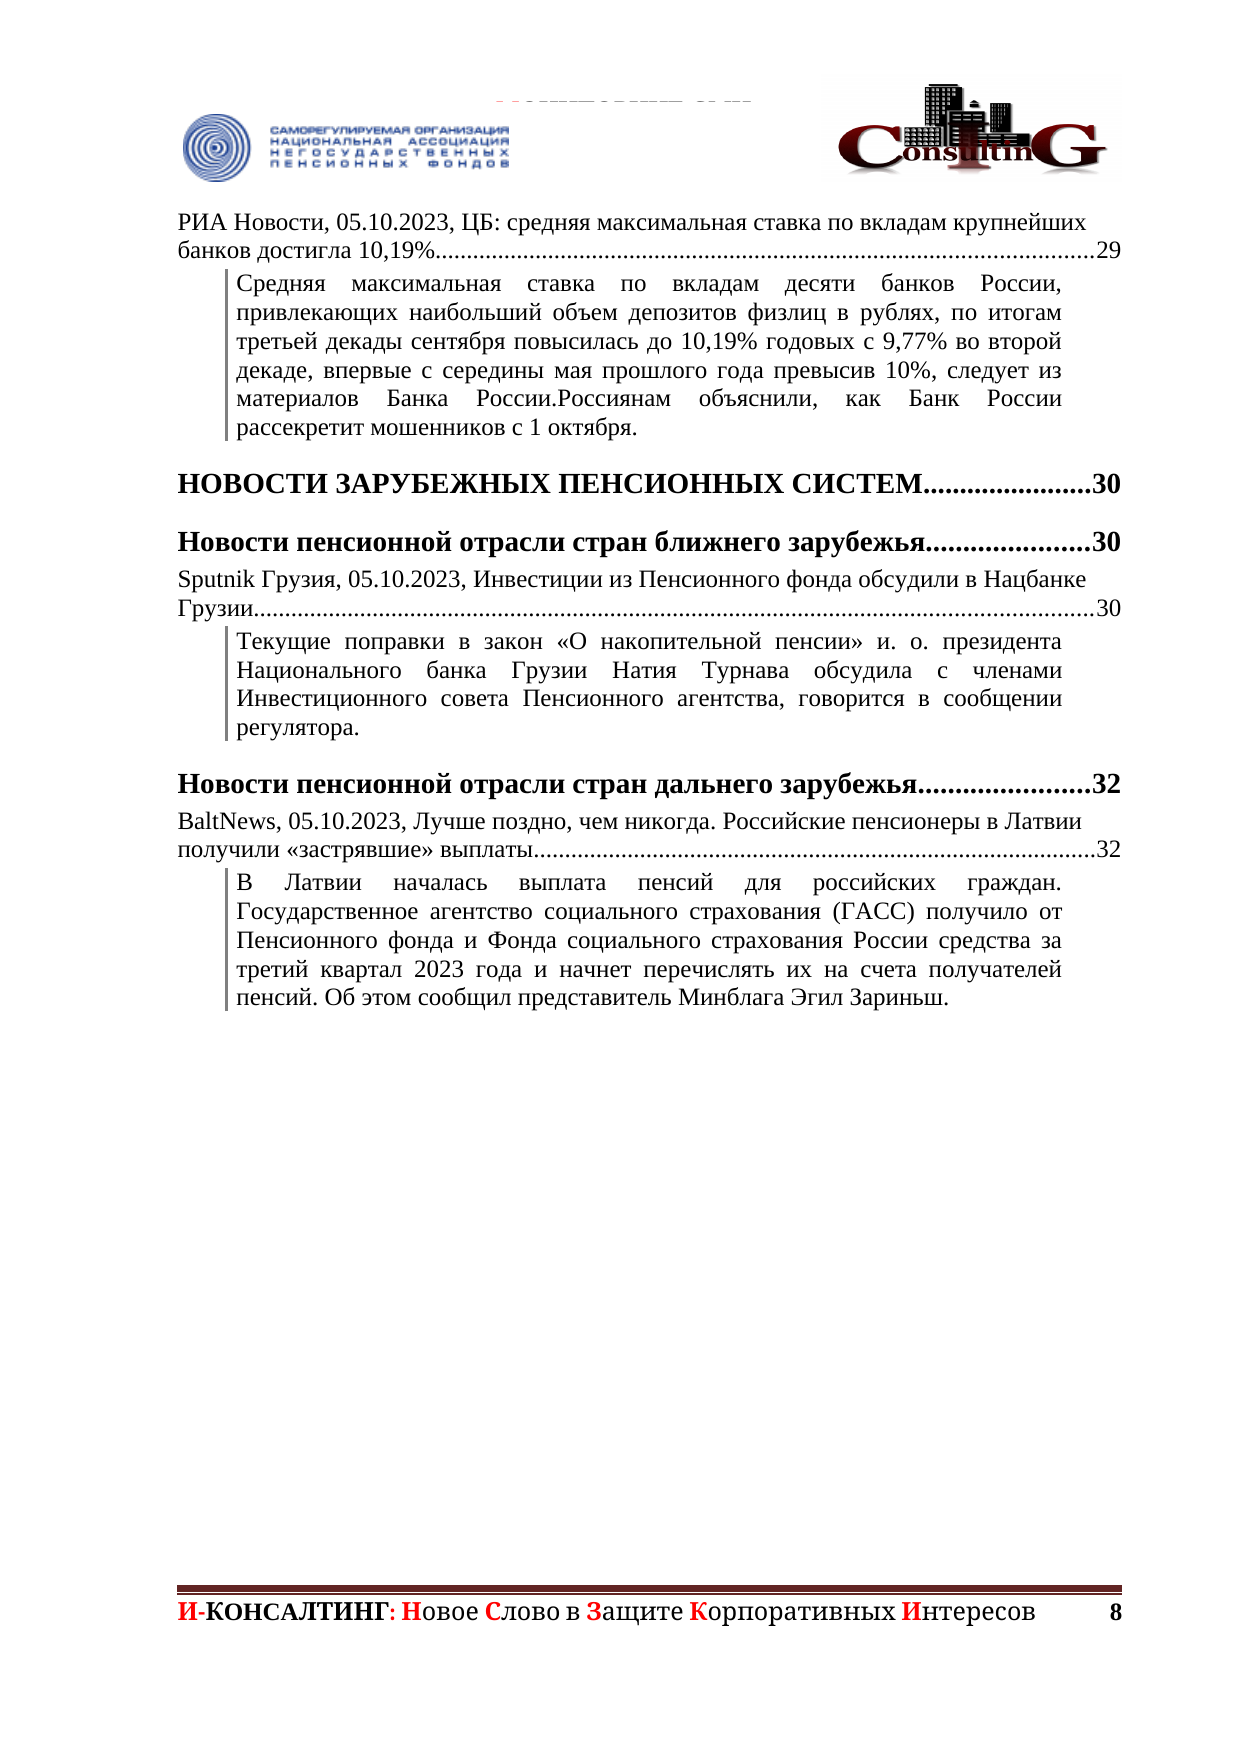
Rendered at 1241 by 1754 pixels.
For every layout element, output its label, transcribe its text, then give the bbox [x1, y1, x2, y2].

text Sputnik Грузия, 05.10.2023, Инвестиции из Пенсионного фонда обсудили в Нацбанке Грузии 30 [177, 564, 1122, 622]
text Текущие поправки в закон «О накопительной пенсии» и. о. президента Национального банка Грузии Натия Турнава обсудила с членами Инвестиционного совета Пенсионного агентства, говорится в сообщении регулятора. 30 [228, 626, 1063, 741]
text В Латвии началась выплата пенсий для российских граждан. Государственное агентство социального страхования (ГАСС) получило от Пенсионного фонда и Фонда социального страхования России средства за третий квартал 2023 года и начнет перечислять их на счета получателей пенсий. Об этом сообщил представитель Минблага Эгил Зариньш. 32 [225, 867, 1063, 1011]
text BaltNews, 05.10.2023, Лучше поздно, чем никогда. Российские пенсионеры в Латвии получили «застрявшие» выплаты 32 [177, 806, 1122, 863]
text Новости пенсионной отрасли стран дальнего зарубежья 32 [177, 766, 1122, 799]
text Средняя максимальная ставка по вкладам десяти банков России, привлекающих наибольший объем депозитов физлиц в рублях, по итогам третьей декады сентября повысилась до 10,19% годовых с 9,77% во второй декаде, впервые с середины мая прошлого года превысив 10%, следует из материалов Банка России.Россиянам объяснили, как Банк России рассекретит мошенников с 1 октября. 29 [225, 268, 1063, 441]
picture [183, 114, 509, 182]
picture [821, 73, 1122, 182]
text НОВОСТИ ЗАРУБЕЖНЫХ ПЕНСИОННЫХ СИСТЕМ 30 [177, 466, 1122, 499]
text Новости пенсионной отрасли стран ближнего зарубежья 30 [177, 524, 1122, 558]
text РИА Новости, 05.10.2023, ЦБ: средняя максимальная ставка по вкладам крупнейших банков достигла 10,19% 29 [177, 207, 1122, 264]
